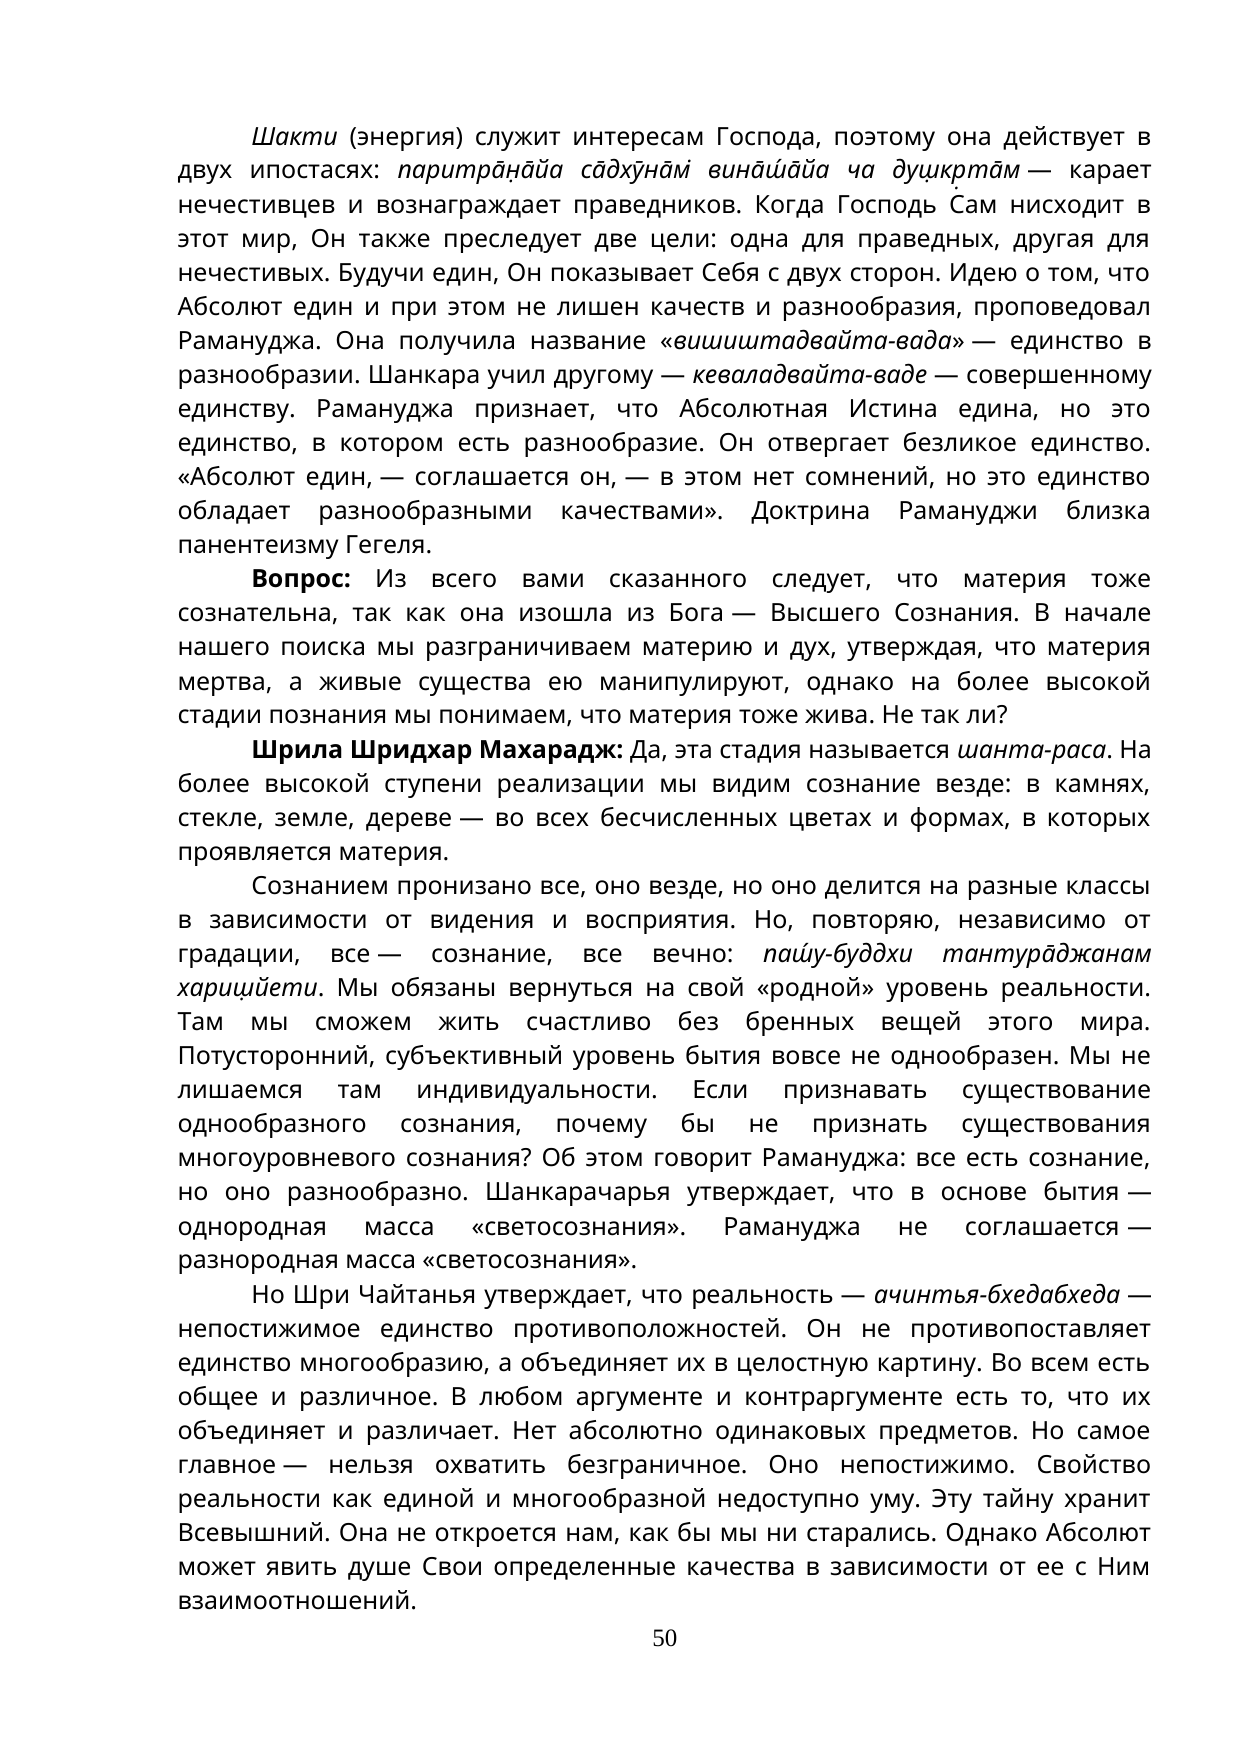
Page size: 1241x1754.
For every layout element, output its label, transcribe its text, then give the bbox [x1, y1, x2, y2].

text Сознанием пронизано все, оно везде, но оно делится на разные классы в зависимости от видения и восприятия. Но, повторяю, независимо от градации, все — сознание, все вечно: паш́у-буддхи тантура̄джанам хариш̣йети. Мы обязаны вернуться на свой «родной» уровень реальности. Там мы сможем жить счастливо без бренных вещей этого мира. Потусторонний, субъективный уровень бытия вовсе не однообразен. Мы не лишаемся там индивидуальности. Если признавать существование однообразного сознания, почему бы не признать существования многоуровневого сознания? Об этом говорит Рамануджа: все есть сознание, но оно разнообразно. Шанкарачарья утверждает, что в основе бытия — однородная масса «светосознания». Рамануджа не соглашается — разнородная масса «светосознания». [177, 867, 1152, 1276]
text Шрила Шридхар Махарадж: Да, эта стадия называется шанта-раса. На более высокой ступени реализации мы видим сознание везде: в камнях, стекле, земле, дереве — во всех бесчисленных цветах и формах, в которых проявляется материя. [177, 731, 1152, 867]
text Но Шри Чайтанья утверждает, что реальность — ачинтья-бхедабхеда — непостижимое единство противоположностей. Он не противопоставляет единство многообразию, а объединяет их в целостную картину. Во всем есть общее и различное. В любом аргументе и контраргументе есть то, что их объединяет и различает. Нет абсолютно одинаковых предметов. Но самое главное — нельзя охватить безграничное. Оно непостижимо. Свойство реальности как единой и многообразной недоступно уму. Эту тайну хранит Всевышний. Она не откроется нам, как бы мы ни старались. Однако Абсолют может явить душе Свои определенные качества в зависимости от ее с Ним взаимоотношений. [177, 1276, 1152, 1617]
text Шакти (энергия) служит интересам Господа, поэтому она действует в двух ипостасях: паритра̄н̣а̄йа са̄дхӯна̄м̇ вина̄ш́а̄йа ча душ̣кр̣та̄м — карает нечестивцев и вознаграждает праведников. Когда Господь Сам нисходит в этот мир, Он также преследует две цели: одна для праведных, другая для нечестивых. Будучи един, Он показывает Себя с двух сторон. Идею о том, что Абсолют един и при этом не лишен качеств и разнообразия, проповедовал Рамануджа. Она получила название «вишиштадвайта-вада» — единство в разнообразии. Шанкара учил другому — кеваладвайта-ваде — совершенному единству. Рамануджа признает, что Абсолютная Истина едина, но это единство, в котором есть разнообразие. Он отвергает безликое единство. «Абсолют един, — соглашается он, — в этом нет сомнений, но это единство обладает разнообразными качествами». Доктрина Рамануджи близка панентеизму Гегеля. [177, 118, 1152, 561]
text Вопрос: Из всего вами сказанного следует, что материя тоже сознательна, так как она изошла из Бога — Высшего Сознания. В начале нашего поиска мы разграничиваем материю и дух, утверждая, что материя мертва, а живые существа ею манипулируют, однако на более высокой стадии познания мы понимаем, что материя тоже жива. Не так ли? [177, 561, 1152, 731]
